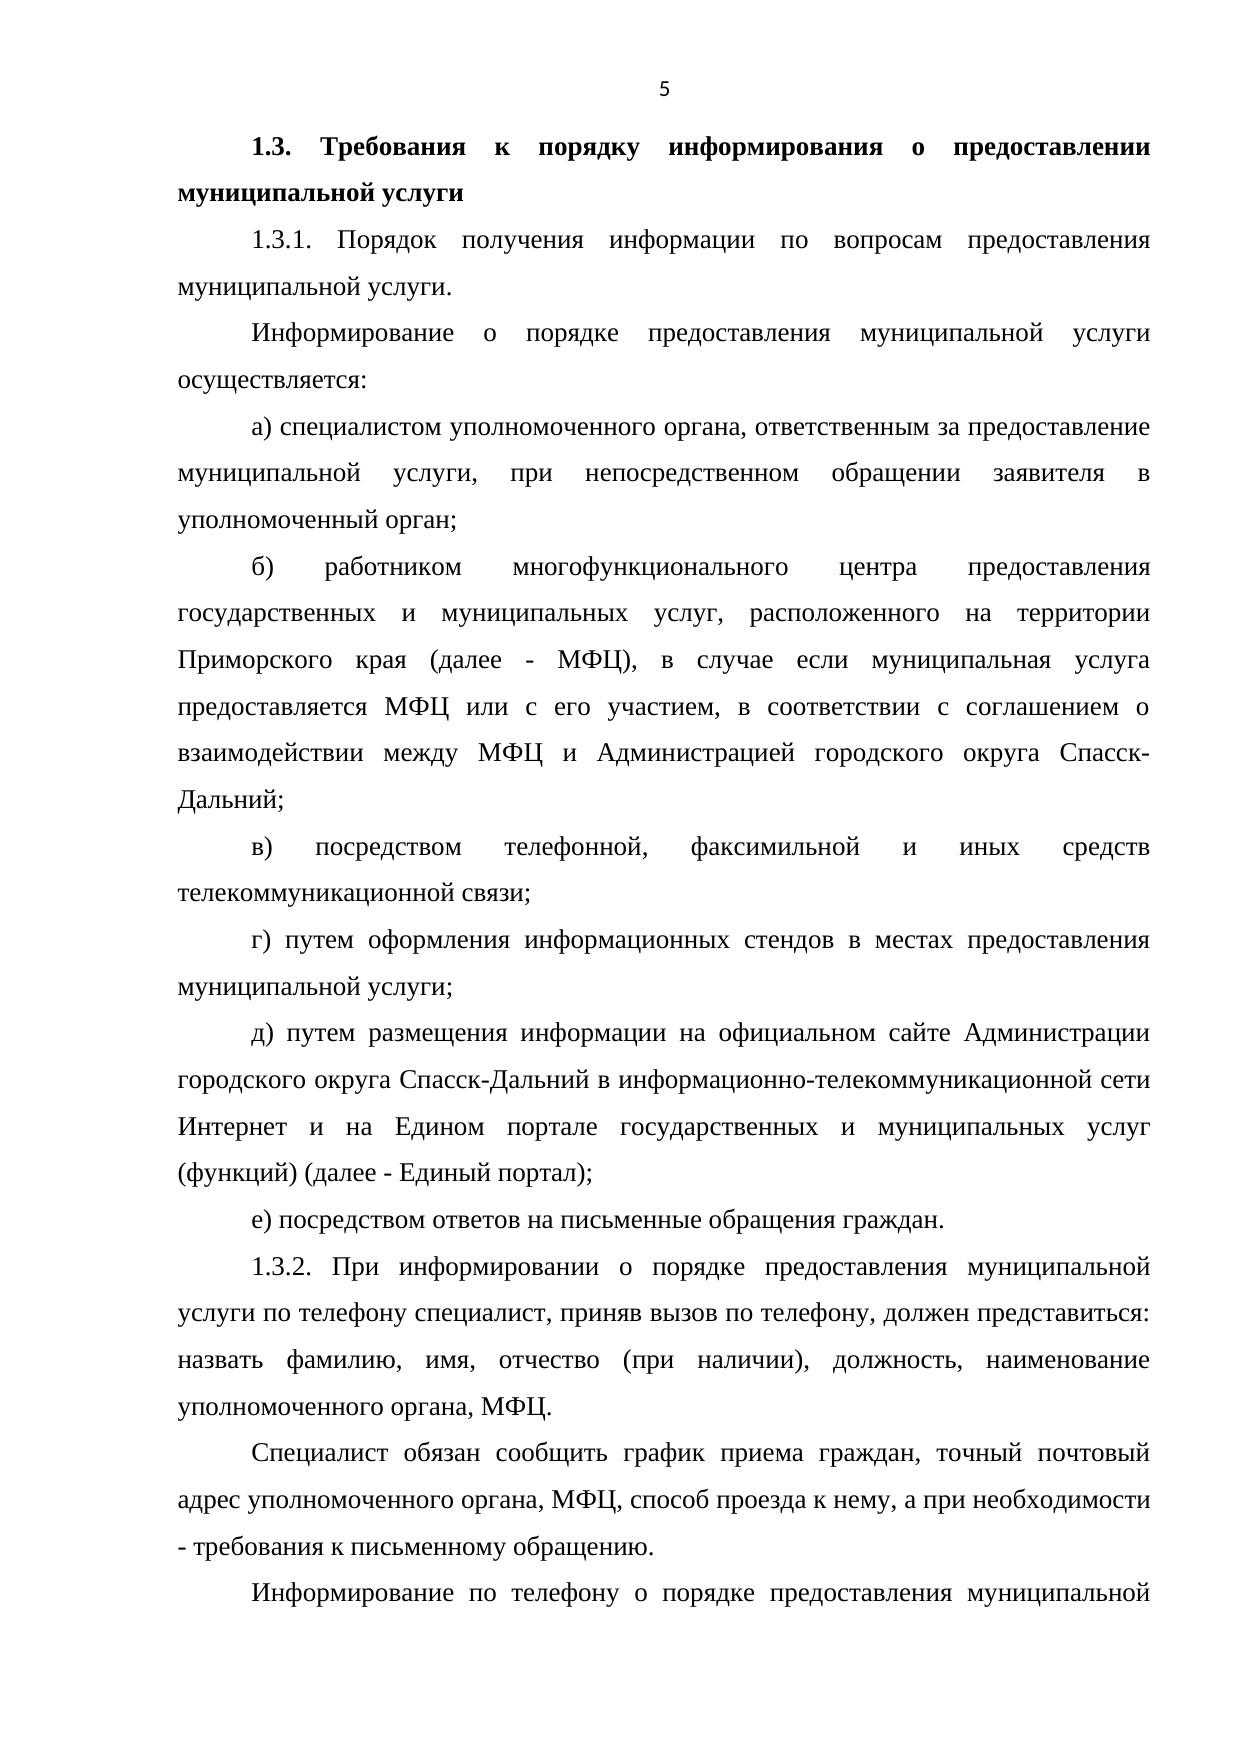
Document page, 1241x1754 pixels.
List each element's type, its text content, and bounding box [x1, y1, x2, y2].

text 1.3.1. Порядок получения информации по вопросам предоставления муниципальной услуги. [177, 223, 1152, 301]
text г) путем оформления информационных стендов в местах предоставления муниципальной услуги; [177, 923, 1152, 1001]
text 1.3.2. При информировании о порядке предоставления муниципальной услуги по телефону специалист, приняв вызов по телефону, должен представиться: назвать фамилию, имя, отчество (при наличии), должность, наименование уполномоченного органа, МФЦ. [177, 1250, 1152, 1421]
text д) путем размещения информации на официальном сайте Администрации городского округа Спасск-Дальний в информационно-телекоммуникационной сети Интернет и на Едином портале государственных и муниципальных услуг (функций) (далее - Единый портал); [177, 1017, 1152, 1188]
text б) работником многофункционального центра предоставления государственных и муниципальных услуг, расположенного на территории Приморского края (далее - МФЦ), в случае если муниципальная услуга предоставляется МФЦ или с его участием, в соответствии с соглашением о взаимодействии между МФЦ и Администрацией городского округа Спасск-Дальний; [177, 550, 1152, 814]
text Информирование о порядке предоставления муниципальной услуги осуществляется: [177, 317, 1152, 394]
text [177, 1577, 1152, 1608]
text а) специалистом уполномоченного органа, ответственным за предоставление муниципальной услуги, при непосредственном обращении заявителя в уполномоченный орган; [177, 410, 1152, 534]
text 1.3. Требования к порядку информирования о предоставлении муниципальной услуги [177, 130, 1152, 208]
text Специалист обязан сообщить график приема граждан, точный почтовый адрес уполномоченного органа, МФЦ, способ проезда к нему, а при необходимости - требования к письменному обращению. [177, 1437, 1152, 1561]
text е) посредством ответов на письменные обращения граждан. [177, 1203, 1152, 1234]
text в) посредством телефонной, факсимильной и иных средств телекоммуникационной связи; [177, 830, 1152, 908]
